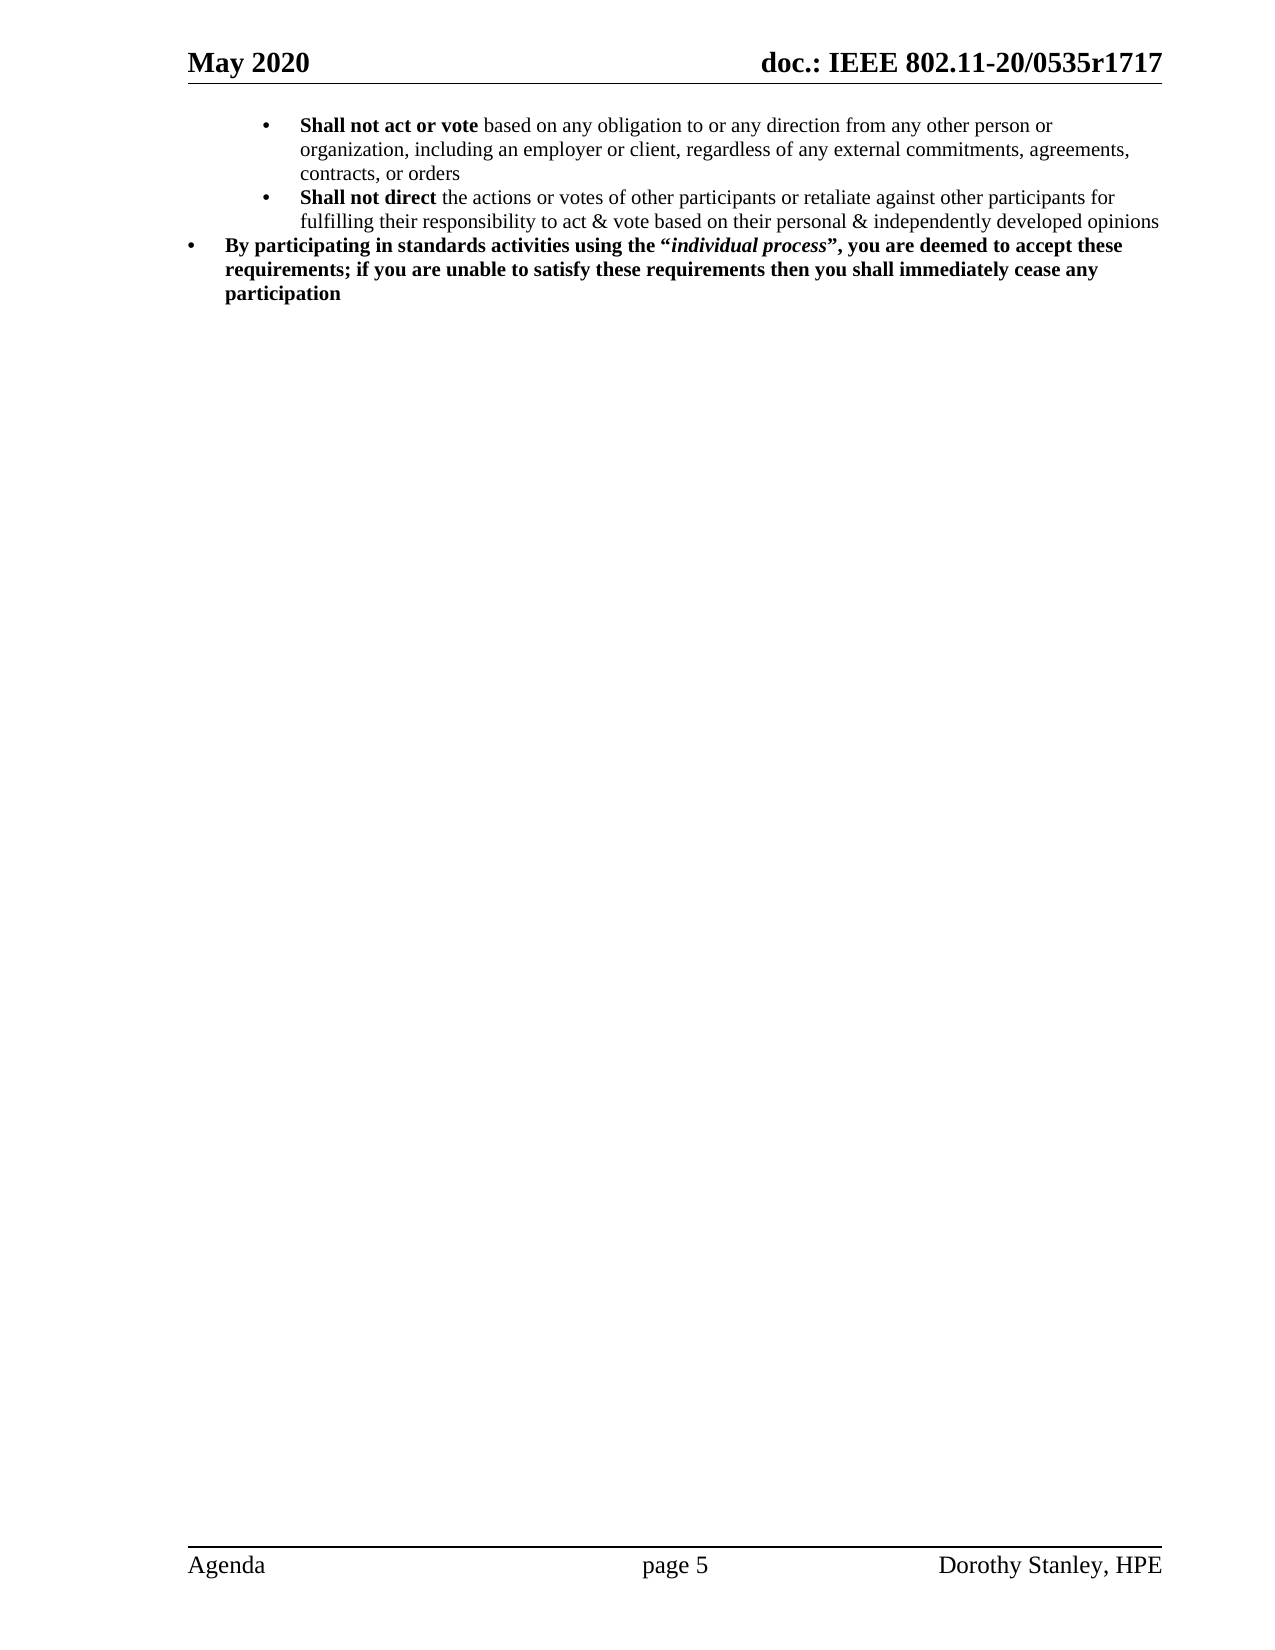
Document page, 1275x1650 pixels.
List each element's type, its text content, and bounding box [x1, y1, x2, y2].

list Shall not direct the actions or votes of other participants or retaliate against other participants for fulfilling their responsibility to act & vote based on their personal & independently developed opinions [262, 185, 1162, 233]
list By participating in standards activities using the “individual process”, you are deemed to accept these requirements; if you are unable to satisfy these requirements then you shall immediately cease any participation [187, 233, 1162, 305]
list Shall not act or vote based on any obligation to or any direction from any other person or organization, including an employer or client, regardless of any external commitments, agreements, contracts, or orders [262, 112, 1162, 185]
